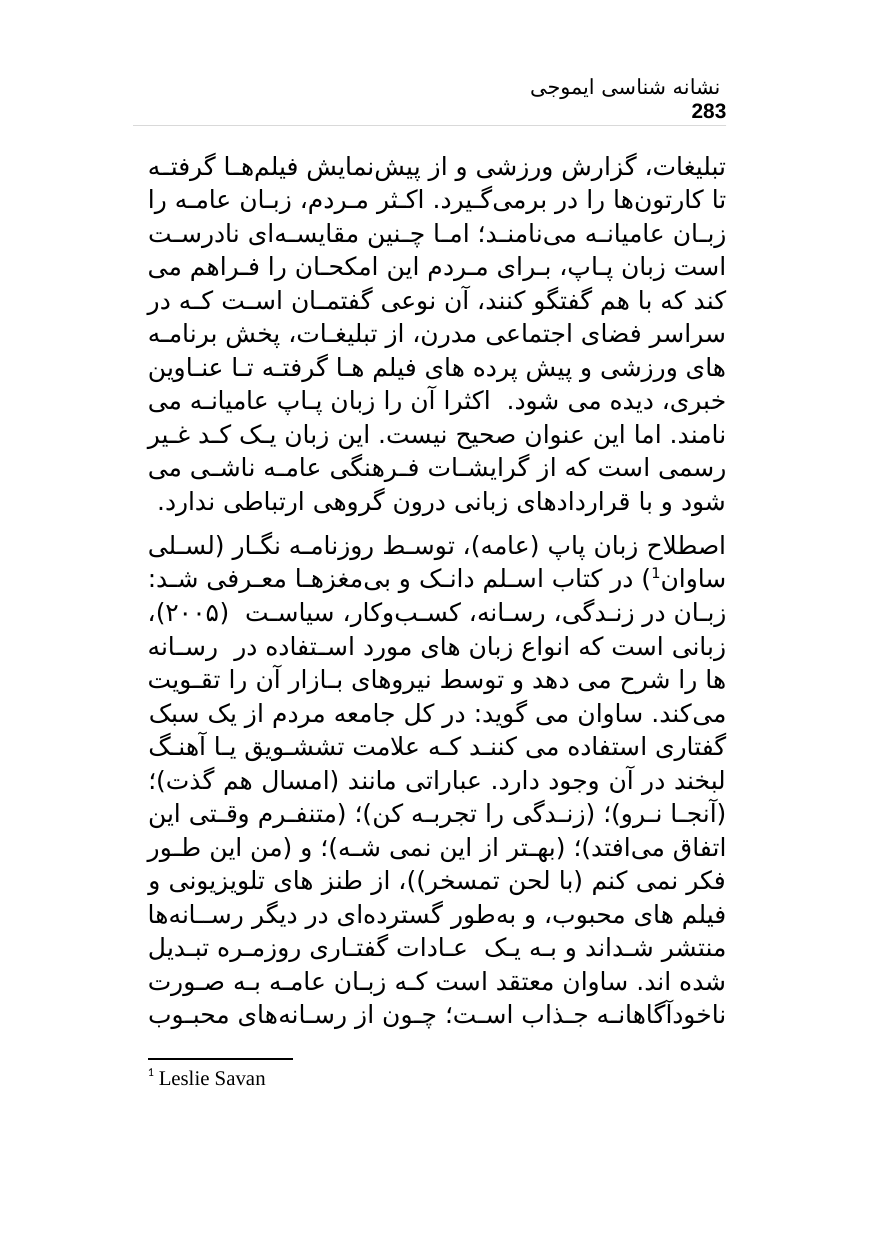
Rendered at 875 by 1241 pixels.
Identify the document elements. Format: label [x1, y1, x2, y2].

text [148, 152, 726, 516]
text [148, 531, 726, 1030]
